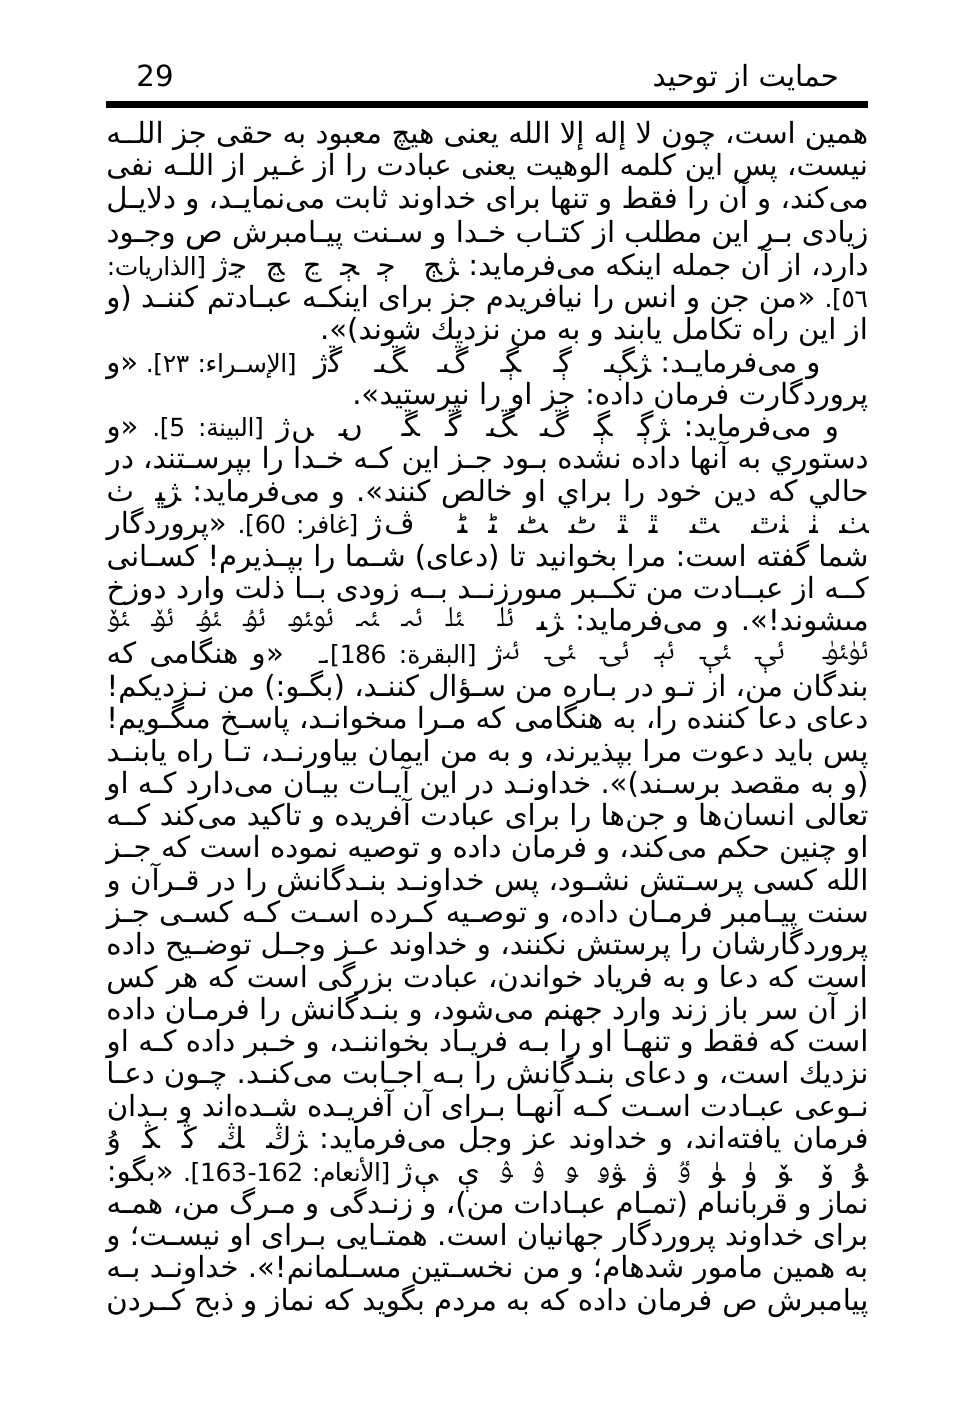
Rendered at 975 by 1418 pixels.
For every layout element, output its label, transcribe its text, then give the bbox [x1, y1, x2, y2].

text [106, 411, 869, 1317]
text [106, 118, 869, 347]
text و می‌فرمايد: ﮋﮗ ﮘ ﮙ ﮚ ﮛ ﮜﮊ [الإسراء: ٢٣]. «و پروردگارت فرمان داده: جز او را نپرستيد». [106, 347, 869, 411]
